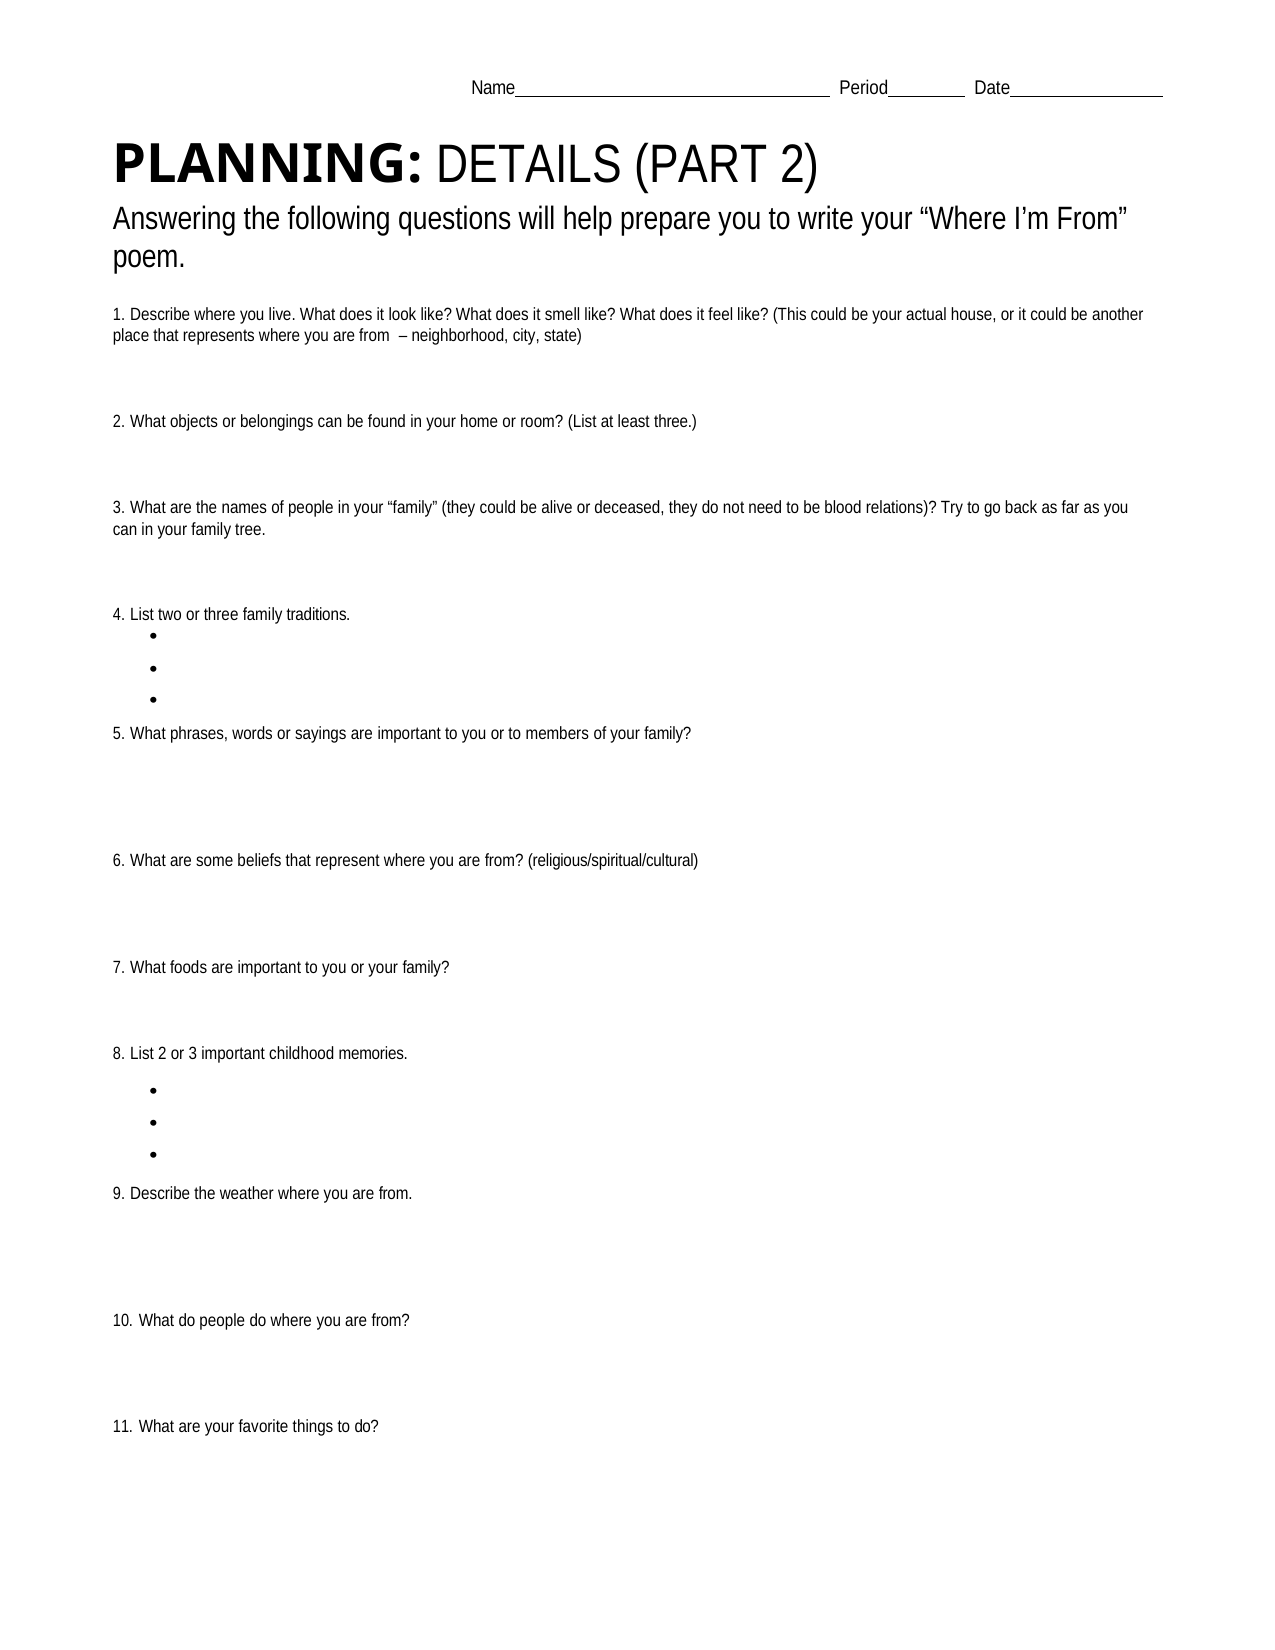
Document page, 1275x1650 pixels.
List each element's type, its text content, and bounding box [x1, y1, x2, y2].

text  [150, 663, 1175, 679]
list What phrases, words or sayings are important to you or to members of your family? [113, 723, 1175, 743]
list What objects or belongings can be found in your home or room? (List at least three.) [113, 411, 1175, 431]
text  [150, 625, 1175, 647]
subtitle Answering the following questions will help prepare you to write your “Where I’m From” poem. [113, 199, 1175, 274]
text  [150, 694, 1175, 711]
list What are your favorite things to do? [113, 1416, 1175, 1436]
list Describe the weather where you are from. [113, 1183, 1175, 1203]
list What do people do where you are from? [113, 1310, 1175, 1330]
text  [150, 1085, 1175, 1101]
text  [150, 1117, 1175, 1133]
list What are some beliefs that represent where you are from? (religious/spiritual/cultural) [113, 850, 1175, 871]
list What are the names of people in your “family” (they could be alive or deceased, they do not need to be blood relations)? Try to go back as far as you can in your family tree. [113, 497, 1140, 539]
list List 2 or 3 important childhood memories. [113, 1043, 1175, 1063]
list List two or three family traditions. [113, 604, 1175, 625]
text  [150, 1149, 1175, 1166]
list What foods are important to you or your family? [113, 957, 1175, 977]
text PLANNING: DETAILS (PART 2) [113, 124, 1175, 198]
list Describe where you live. What does it look like? What does it smell like? What does it feel like? (This could be your actual house, or it could be another place that represents where you are from – neighborhood, city, state) [113, 304, 1156, 346]
